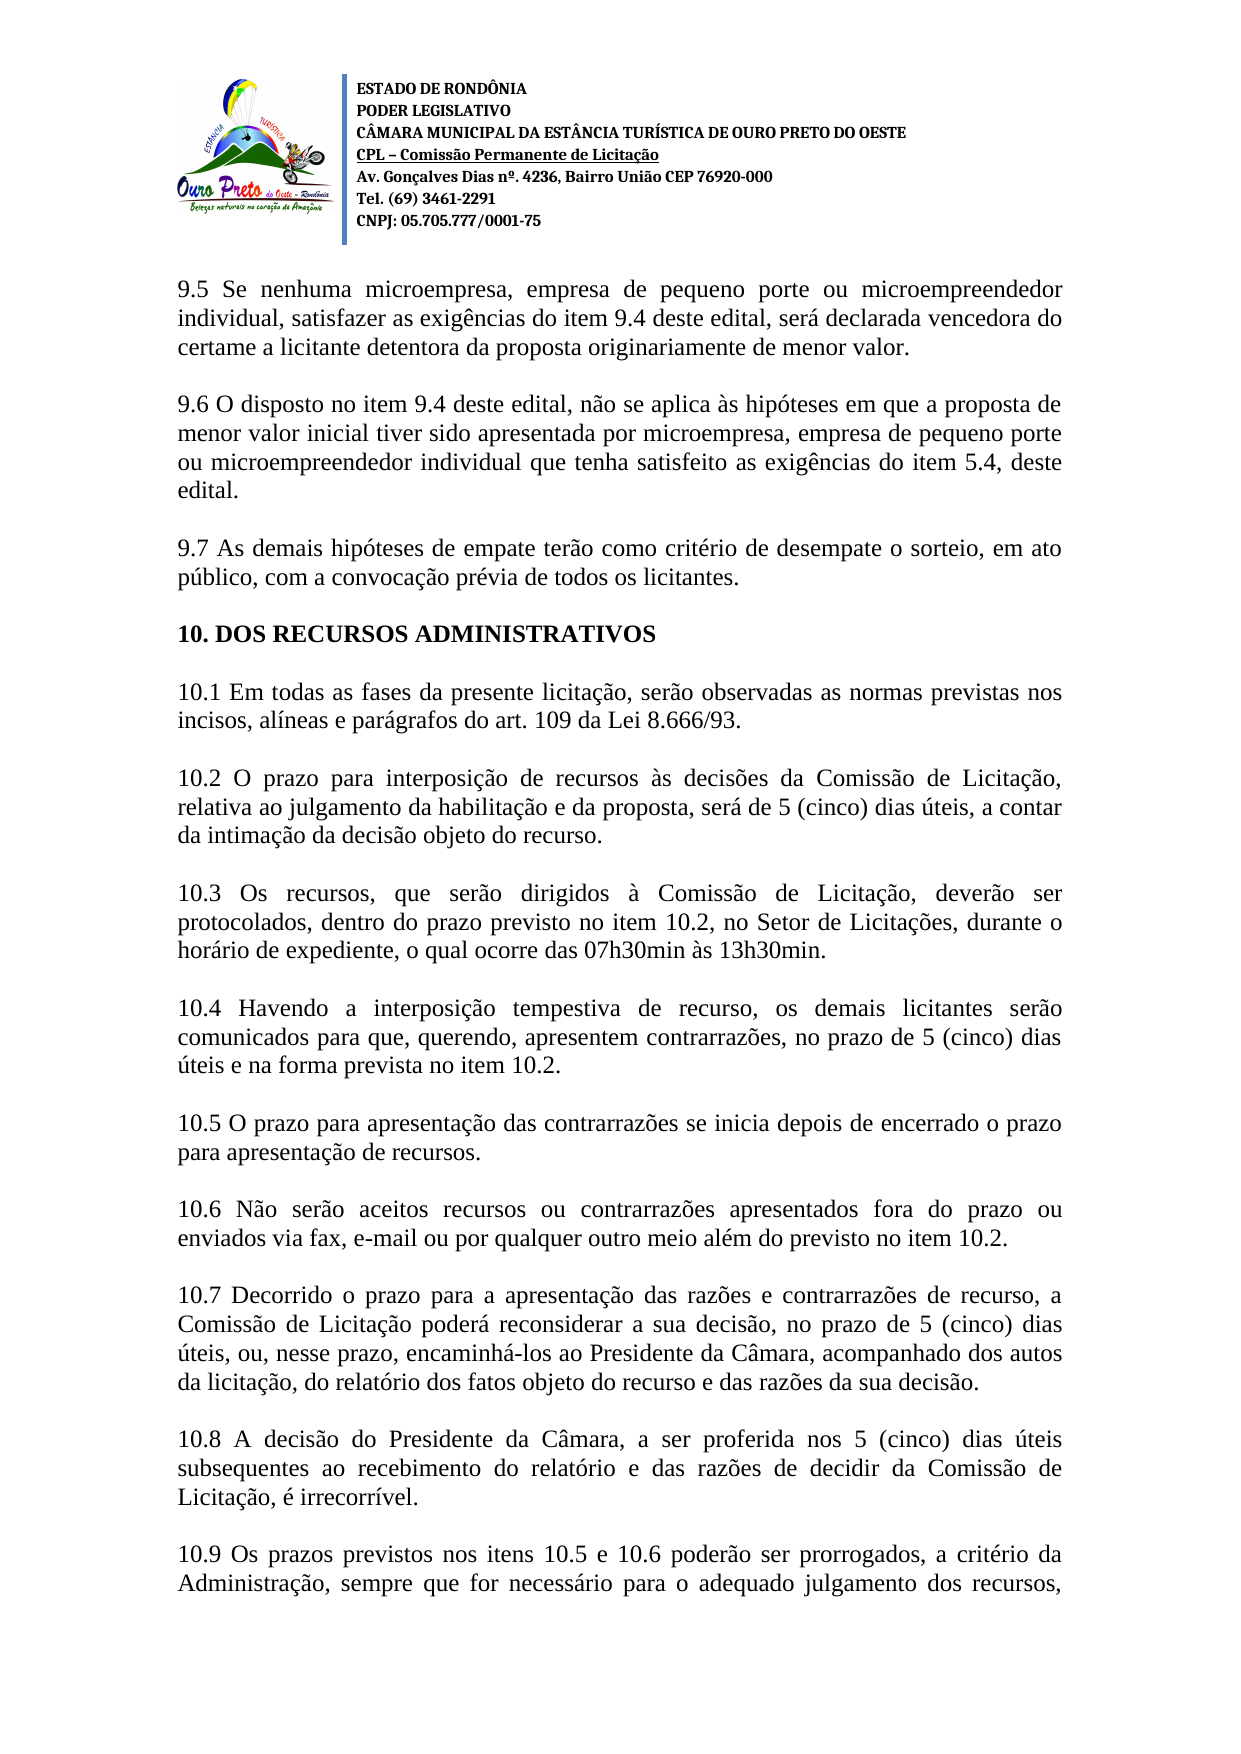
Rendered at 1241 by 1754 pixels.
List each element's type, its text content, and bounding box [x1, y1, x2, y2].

text 10.2 O prazo para interposição de recursos às decisões da Comissão de Licitação, relativa ao julgamento da habilitação e da proposta, será de 5 (cinco) dias úteis, a contar da intimação da decisão objeto do recurso. [177, 763, 1063, 849]
text 10.8 A decisão do Presidente da Câmara, a ser proferida nos 5 (cinco) dias úteis subsequentes ao recebimento do relatório e das razões de decidir da Comissão de Licitação, é irrecorrível. [177, 1424, 1063, 1510]
text 9.7 As demais hipóteses de empate terão como critério de desempate o sorteio, em ato público, com a convocação prévia de todos os licitantes. [177, 533, 1063, 590]
text 10.7 Decorrido o prazo para a apresentação das razões e contrarrazões de recurso, a Comissão de Licitação poderá reconsiderar a sua decisão, no prazo de 5 (cinco) dias úteis, ou, nesse prazo, encaminhá-los ao Presidente da Câmara, acompanhado dos autos da licitação, do relatório dos fatos objeto do recurso e das razões da sua decisão. [177, 1280, 1063, 1395]
text 10. DOS RECURSOS ADMINISTRATIVOS [177, 619, 1063, 648]
text 10.4 Havendo a interposição tempestiva de recurso, os demais licitantes serão comunicados para que, querendo, apresentem contrarrazões, no prazo de 5 (cinco) dias úteis e na forma prevista no item 10.2. [177, 993, 1063, 1079]
text 9.5 Se nenhuma microempresa, empresa de pequeno porte ou microempreendedor individual, satisfazer as exigências do item 9.4 deste edital, será declarada vencedora do certame a licitante detentora da proposta originariamente de menor valor. [177, 274, 1063, 360]
text 10.3 Os recursos, que serão dirigidos à Comissão de Licitação, deverão ser protocolados, dentro do prazo previsto no item 10.2, no Setor de Licitações, durante o horário de expediente, o qual ocorre das 07h30min às 13h30min. [177, 878, 1063, 964]
picture [177, 79, 335, 214]
text 10.1 Em todas as fases da presente licitação, serão observadas as normas previstas nos incisos, alíneas e parágrafos do art. 109 da Lei 8.666/93. [177, 677, 1063, 734]
text 10.6 Não serão aceitos recursos ou contrarrazões apresentados fora do prazo ou enviados via fax, e-mail ou por qualquer outro meio além do previsto no item 10.2. [177, 1194, 1063, 1252]
text 9.6 O disposto no item 9.4 deste edital, não se aplica às hipóteses em que a proposta de menor valor inicial tiver sido apresentada por microempresa, empresa de pequeno porte ou microempreendedor individual que tenha satisfeito as exigências do item 5.4, deste edital. [177, 389, 1063, 504]
text 10.5 O prazo para apresentação das contrarrazões se inicia depois de encerrado o prazo para apresentação de recursos. [177, 1108, 1063, 1165]
